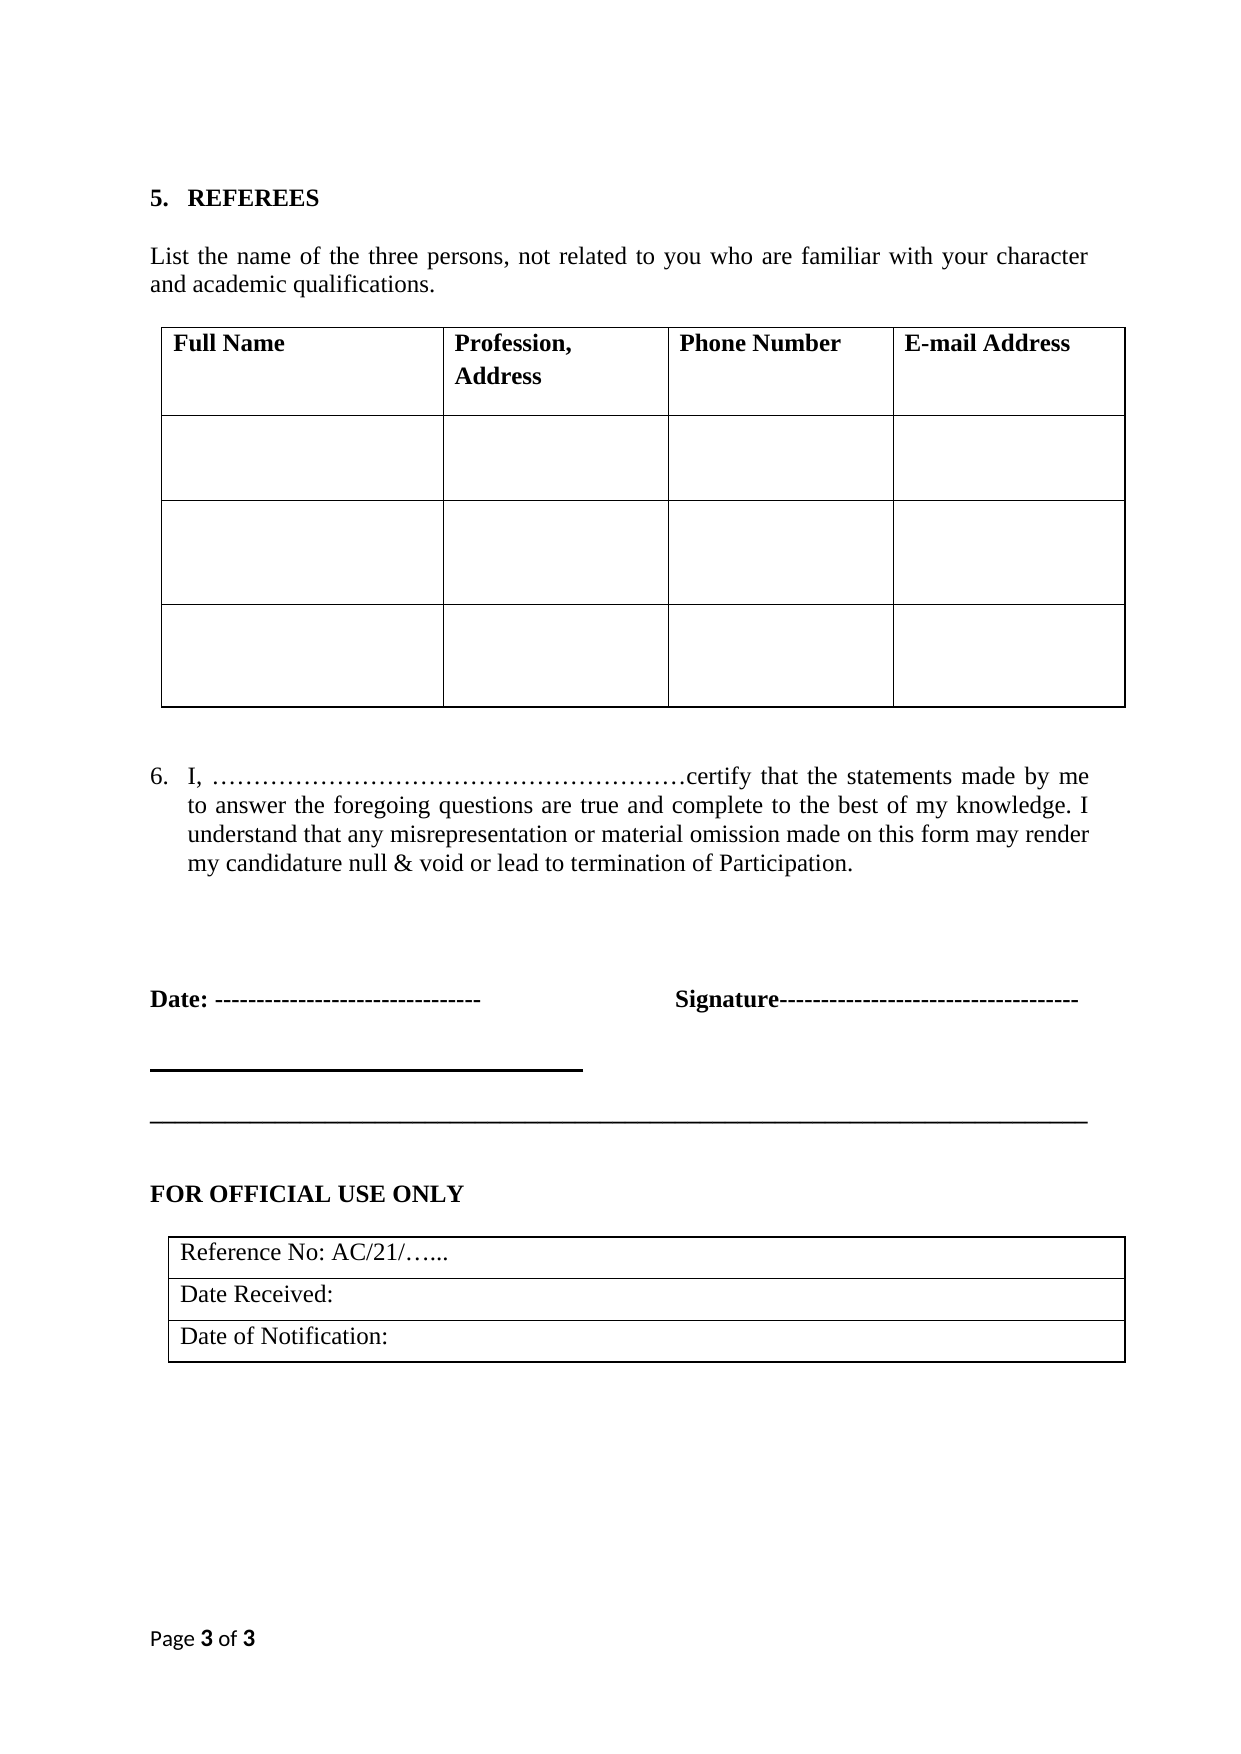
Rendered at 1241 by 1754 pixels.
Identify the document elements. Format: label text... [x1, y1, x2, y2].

text ___________________________________________________________________________ [150, 1097, 1090, 1126]
table_cell Date of Notification: [169, 1321, 1124, 1361]
table_cell [894, 605, 1124, 706]
table_cell [894, 416, 1124, 500]
table_header Reference No: AC/21/…... [169, 1238, 1124, 1278]
table_cell [162, 416, 443, 500]
table_cell [162, 501, 443, 604]
list REFEREES [150, 183, 1090, 212]
text Date: -------------------------------- Signature------------------------------------ [150, 984, 1090, 1013]
text List the name of the three persons, not related to you who are familiar with your character and academic qualifications. [150, 241, 1090, 298]
table_cell [162, 605, 443, 706]
list I, …………………………………………………certify that the statements made by me to answer the foregoing questions are true and complete to the best of my knowledge. I understand that any misrepresentation or material omission made on this form may render my candidature null & void or lead to termination of Participation. [150, 761, 1090, 876]
table_cell [894, 501, 1124, 604]
text FOR OFFICIAL USE ONLY [150, 1179, 1090, 1208]
table_header Phone Number [669, 328, 893, 414]
table_cell Date Received: [169, 1279, 1124, 1320]
table_cell [444, 416, 668, 500]
table_cell [669, 416, 893, 500]
table_header Full Name [162, 328, 443, 414]
table_cell [444, 605, 668, 706]
table_cell [444, 501, 668, 604]
table_cell [669, 605, 893, 706]
table_header E-mail Address [894, 328, 1124, 414]
table_header Profession, Address [444, 328, 668, 414]
table_cell [669, 501, 893, 604]
